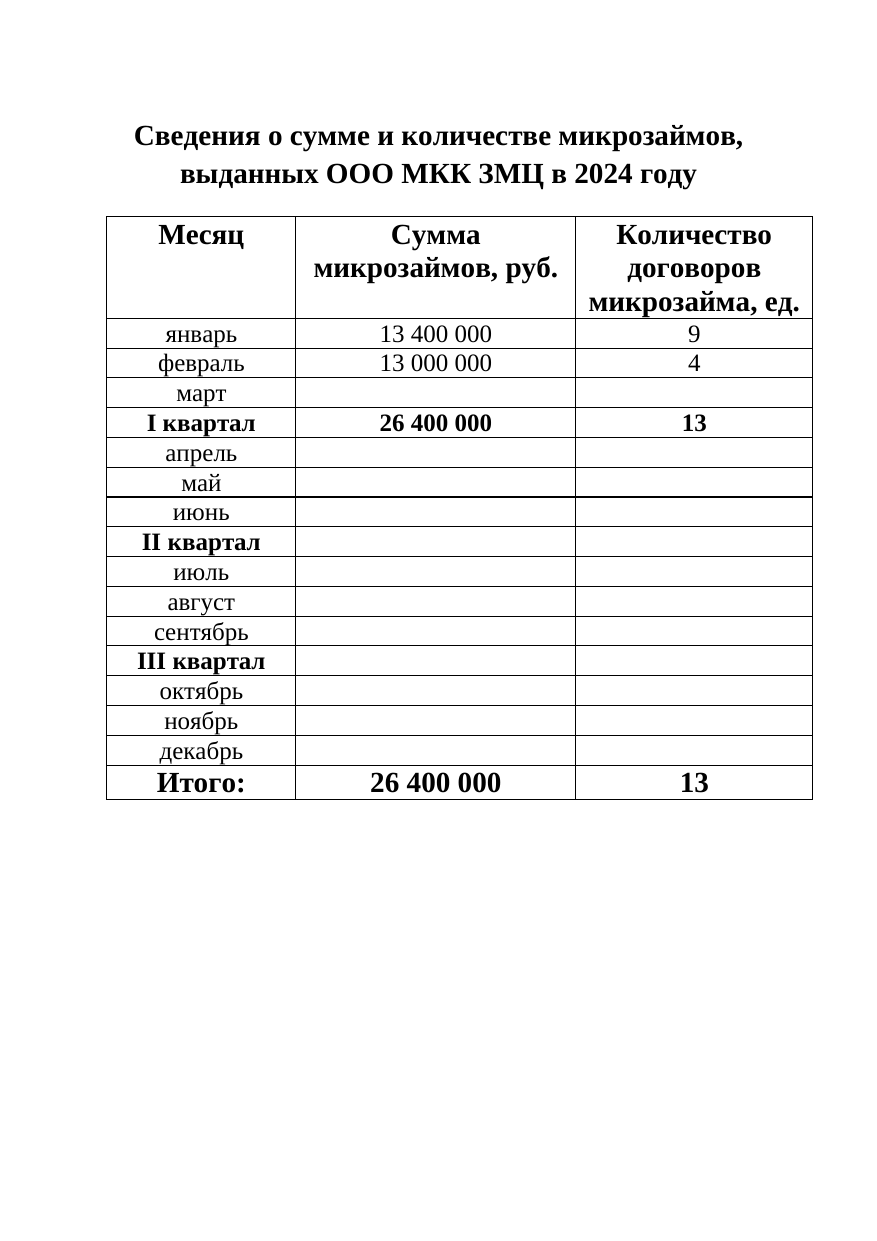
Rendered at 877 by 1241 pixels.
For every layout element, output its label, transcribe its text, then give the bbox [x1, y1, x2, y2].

table_cell октябрь [107, 676, 295, 705]
table_cell [576, 646, 812, 675]
table_cell сентябрь [107, 617, 295, 645]
table_cell [576, 557, 812, 586]
table_cell [576, 676, 812, 705]
table_cell [296, 646, 575, 675]
table_cell [576, 438, 812, 467]
table_cell март [107, 378, 295, 407]
table_cell [576, 736, 812, 764]
table_cell 13 400 000 [296, 319, 575, 347]
table_cell 13 [576, 408, 812, 437]
table_cell декабрь [107, 736, 295, 764]
table_cell III квартал [107, 646, 295, 675]
table_cell июнь [107, 498, 295, 526]
table_cell [576, 498, 812, 526]
table_cell 26 400 000 [296, 766, 575, 799]
table_header Сумма микрозаймов, руб. [296, 217, 575, 318]
table_cell [576, 617, 812, 645]
table_cell [296, 676, 575, 705]
table_cell 4 [576, 349, 812, 377]
table_cell август [107, 587, 295, 616]
table_cell [576, 378, 812, 407]
table_cell 13 [576, 766, 812, 799]
table_cell январь [107, 319, 295, 347]
table_cell [296, 557, 575, 586]
table_cell [296, 527, 575, 556]
table_cell [576, 706, 812, 735]
table_cell [296, 498, 575, 526]
table_cell [576, 527, 812, 556]
table_cell [296, 617, 575, 645]
table_cell 13 000 000 [296, 349, 575, 377]
text Сведения о сумме и количестве микрозаймов, выданных ООО МКК ЗМЦ в 2024 году [118, 118, 759, 190]
table_cell [296, 587, 575, 616]
table_cell [296, 736, 575, 764]
table_cell [296, 378, 575, 407]
table_cell 26 400 000 [296, 408, 575, 437]
table_cell ноябрь [107, 706, 295, 735]
table_header Месяц [107, 217, 295, 318]
table_cell февраль [107, 349, 295, 377]
table_cell [296, 706, 575, 735]
table_header Количество договоров микрозайма, ед. [576, 217, 812, 318]
table_cell [576, 587, 812, 616]
table_cell июль [107, 557, 295, 586]
table_cell 9 [576, 319, 812, 347]
table_cell II квартал [107, 527, 295, 556]
table_cell I квартал [107, 408, 295, 437]
table_cell [296, 468, 575, 496]
table_cell май [107, 468, 295, 496]
table_cell апрель [107, 438, 295, 467]
table_cell [576, 468, 812, 496]
table_cell Итого: [107, 766, 295, 799]
table_cell [296, 438, 575, 467]
